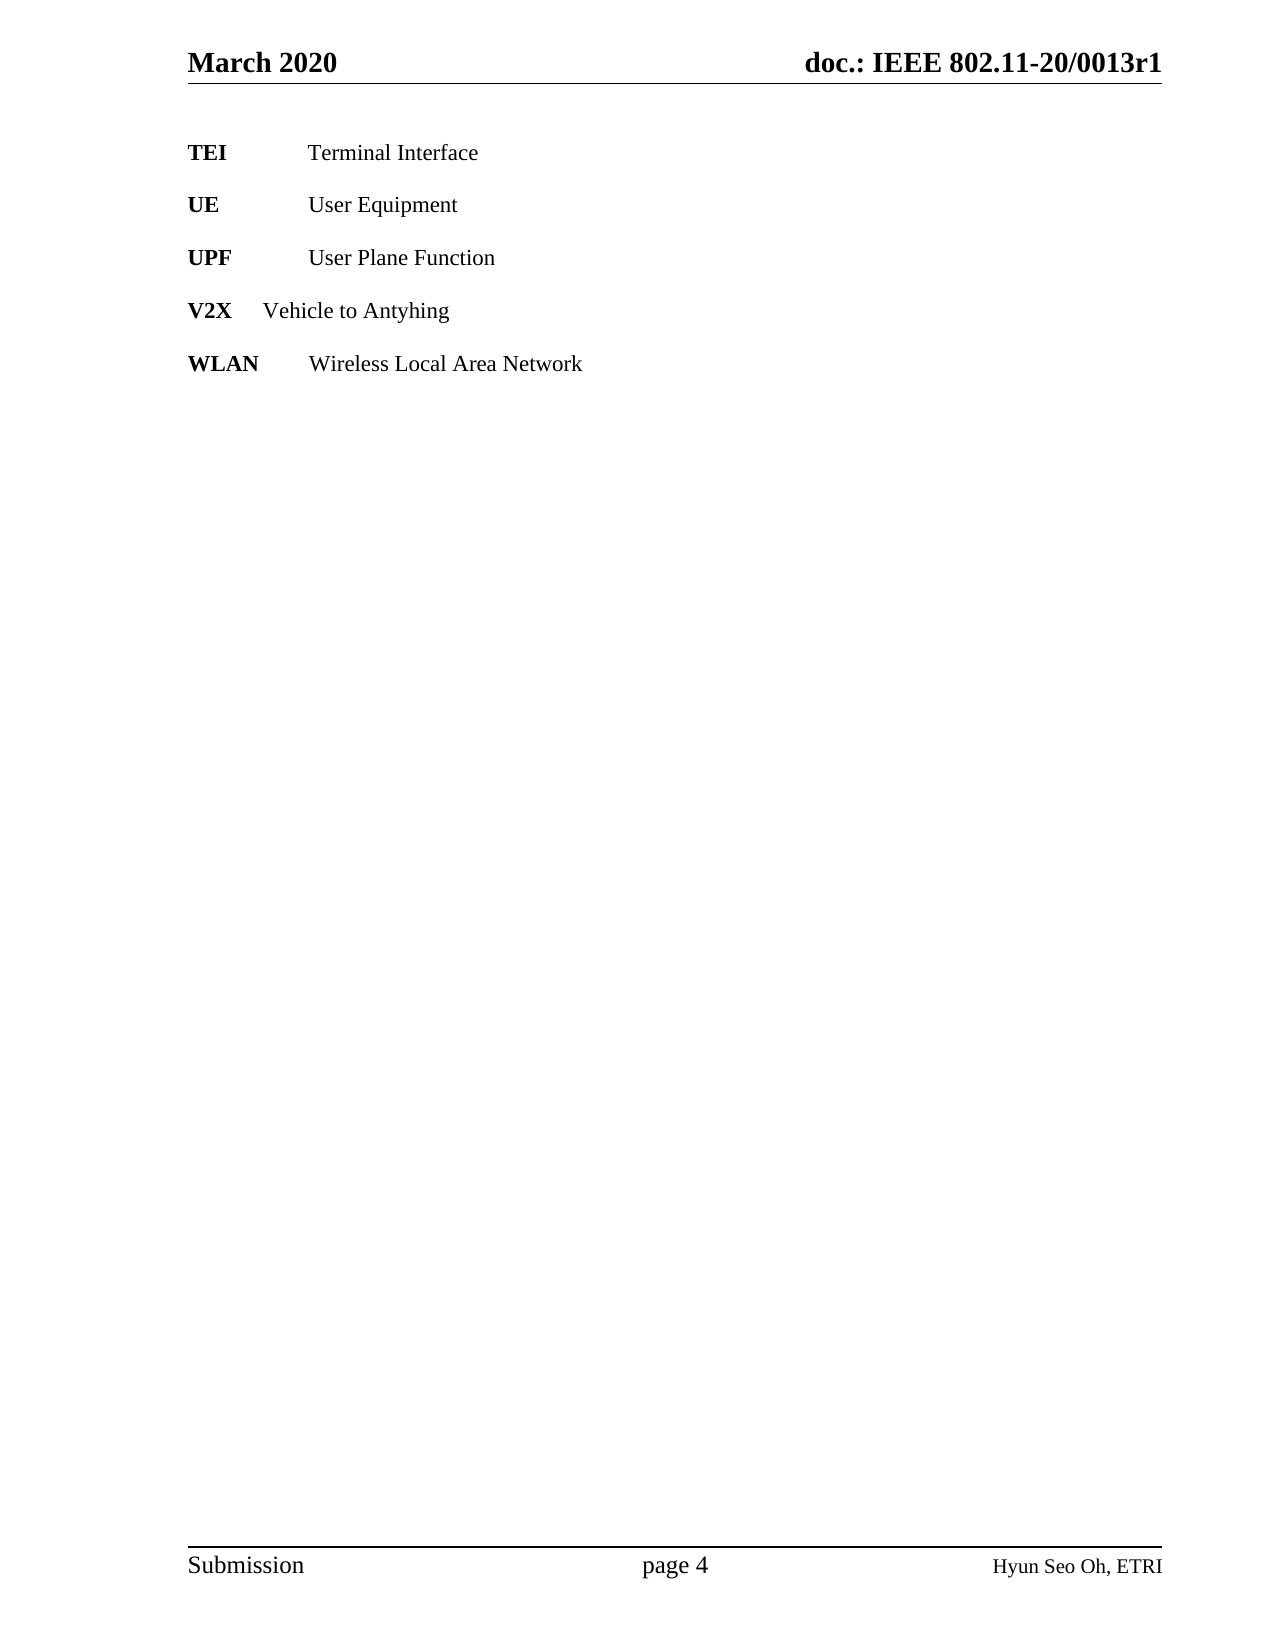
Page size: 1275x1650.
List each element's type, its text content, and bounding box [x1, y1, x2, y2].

text WLAN Wireless Local Area Network [187, 350, 1162, 376]
text TEI Terminal Interface [187, 139, 1162, 165]
text UE User Equipment [187, 192, 1162, 218]
text V2X Vehicle to Antyhing [187, 297, 1162, 323]
text UPF User Plane Function [187, 244, 1162, 271]
